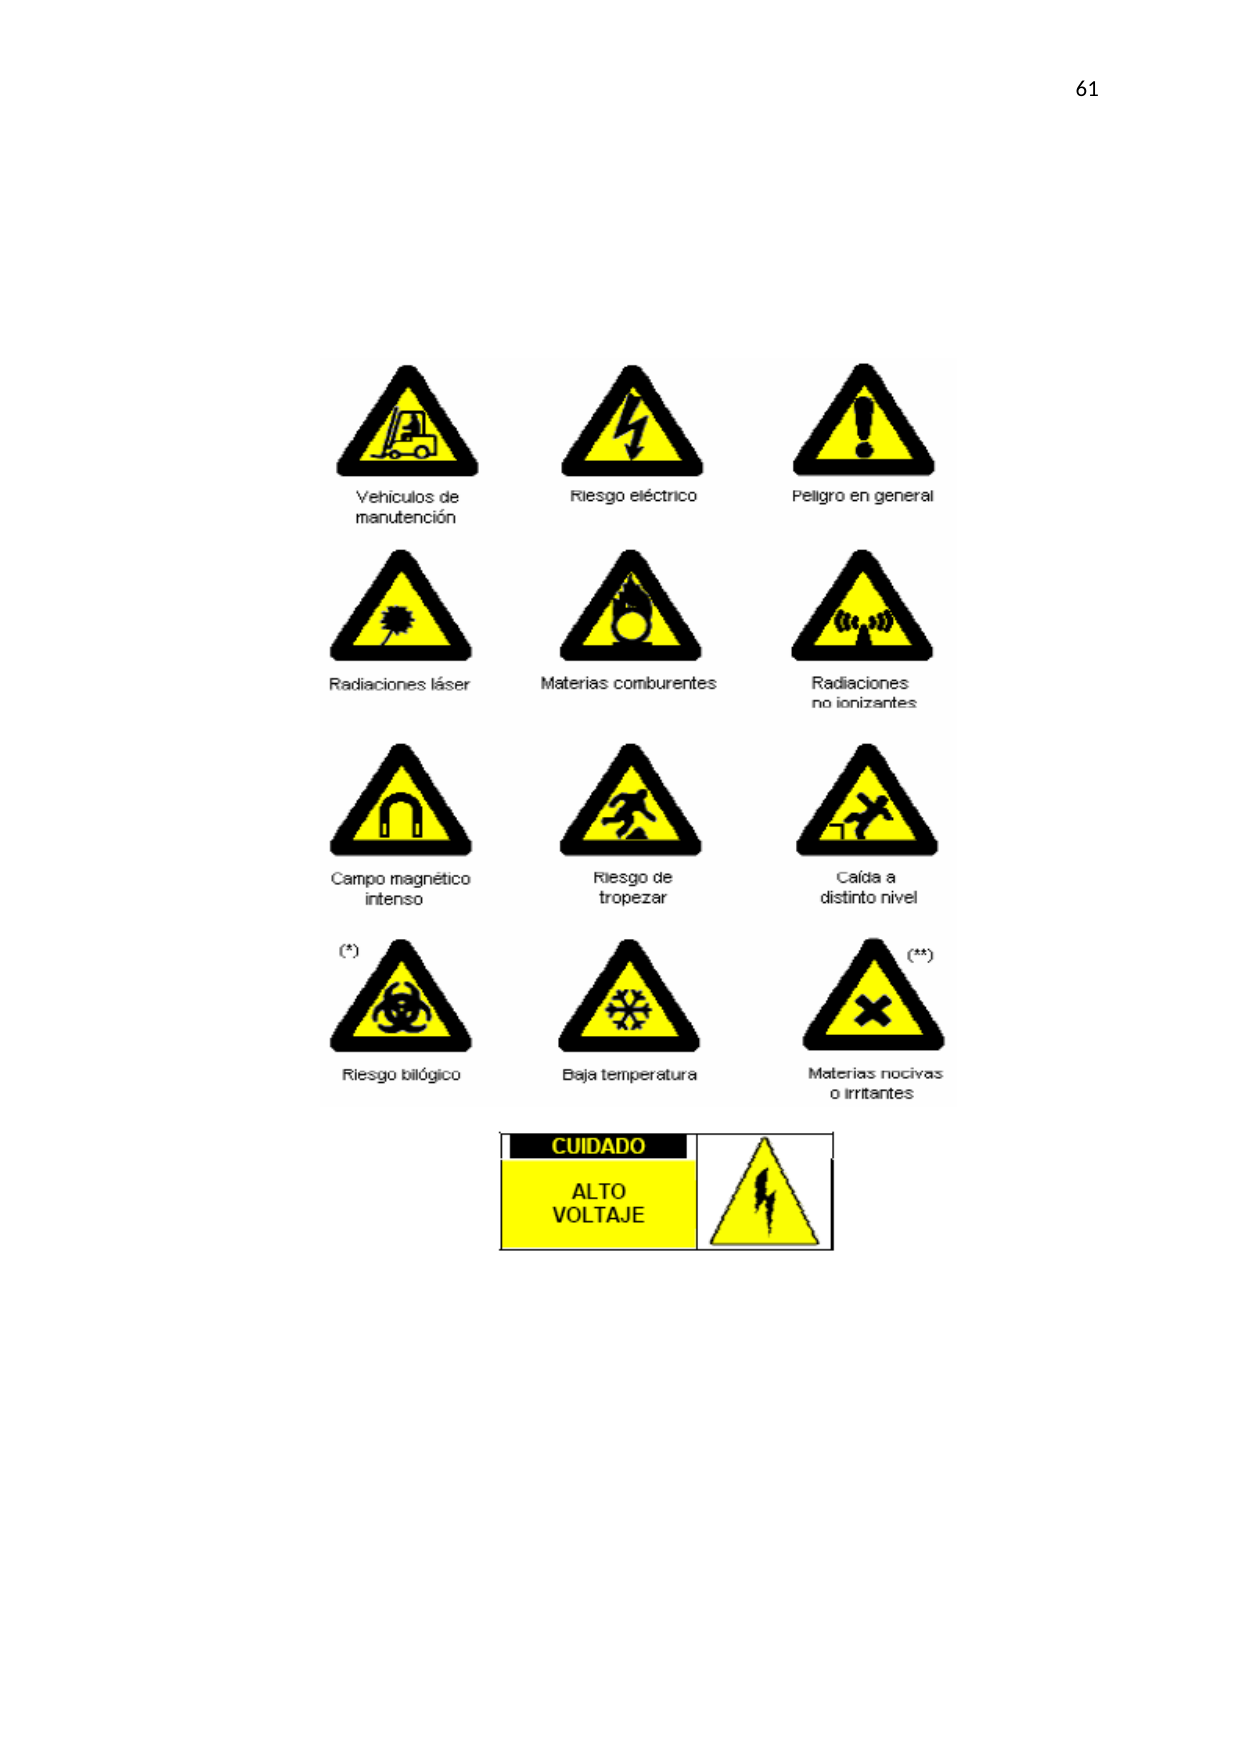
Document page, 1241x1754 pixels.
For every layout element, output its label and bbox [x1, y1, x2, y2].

picture [263, 342, 1072, 1290]
